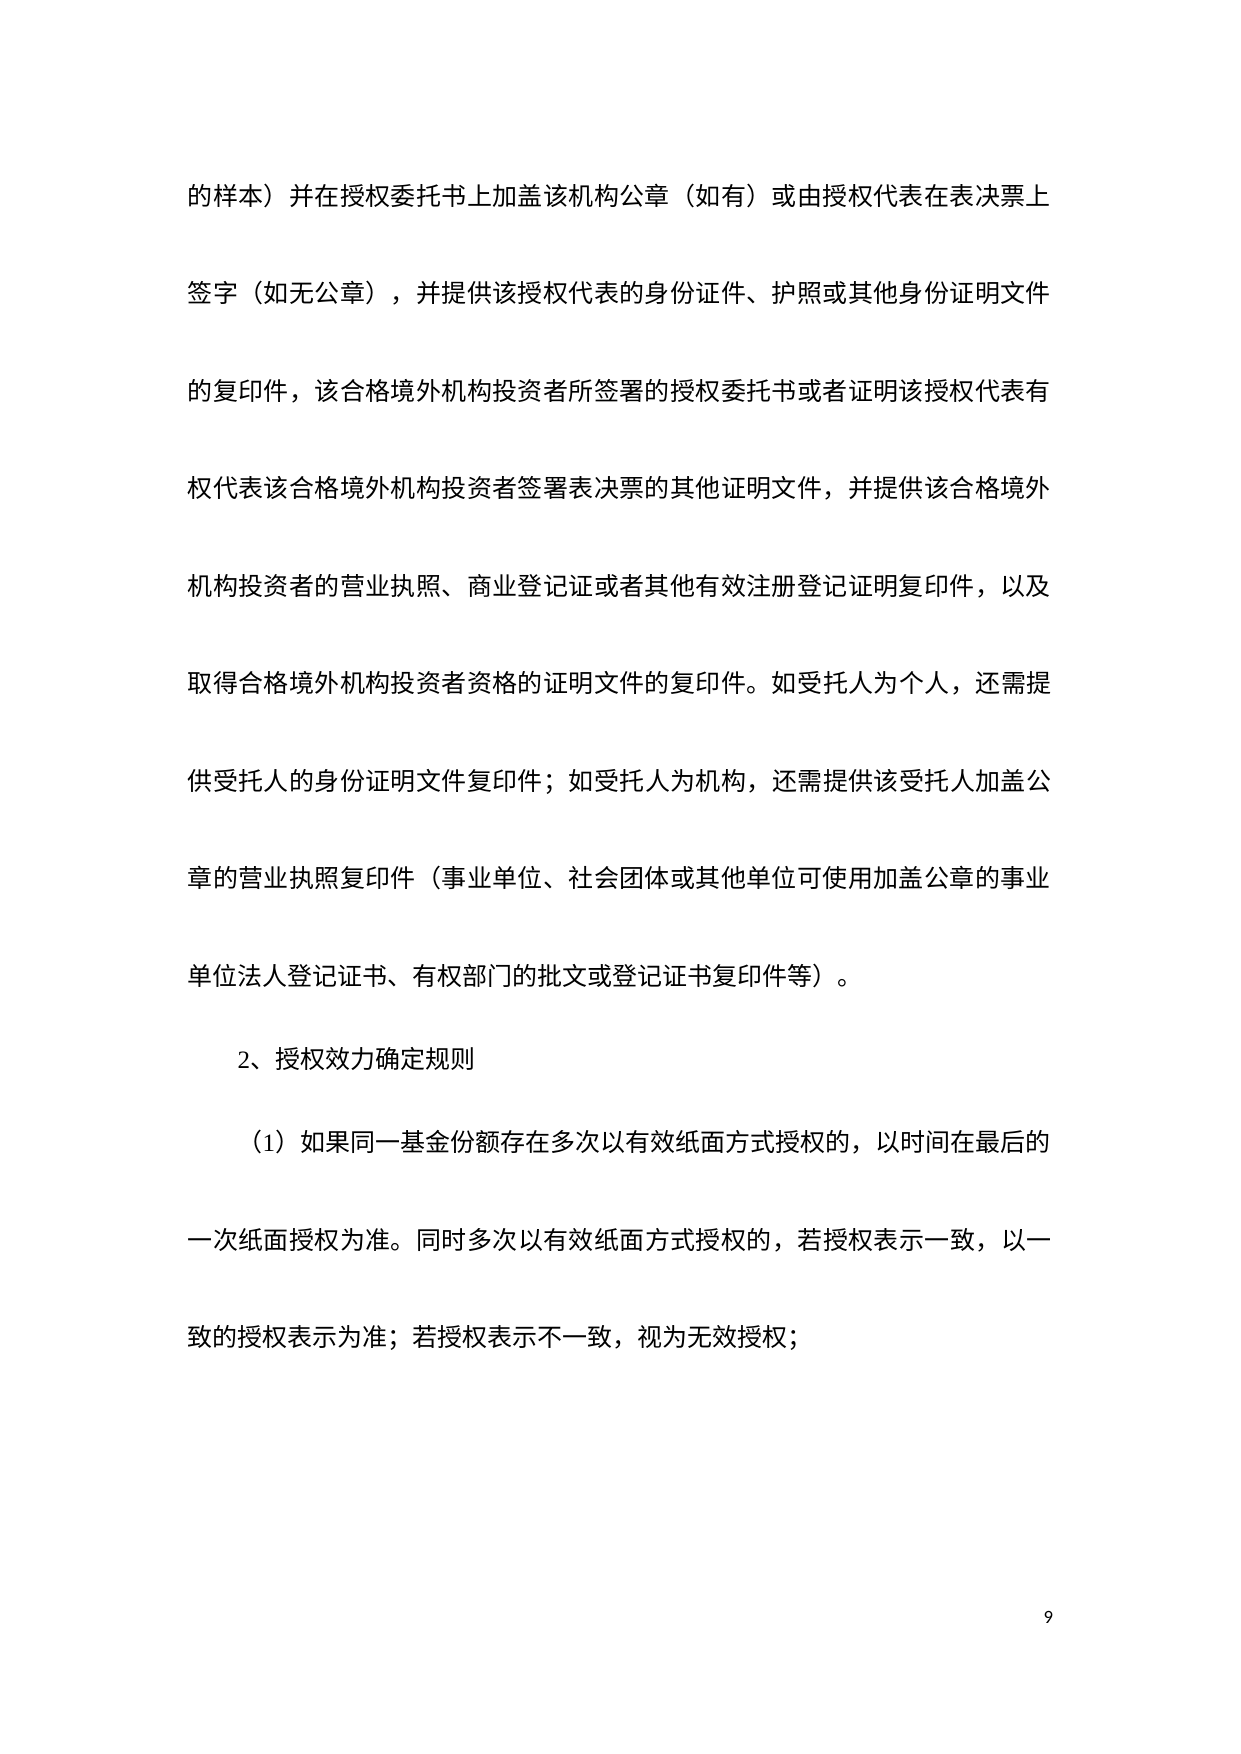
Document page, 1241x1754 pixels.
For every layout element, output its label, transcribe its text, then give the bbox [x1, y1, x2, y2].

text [187, 162, 1053, 1007]
text （1）如果同一基金份额存在多次以有效纸面方式授权的，以时间在最后的一次纸面授权为准。同时多次以有效纸面方式授权的，若授权表示一致，以一致的授权表示为准；若授权表示不一致，视为无效授权； [187, 1108, 1053, 1368]
text 2、授权效力确定规则 [187, 1025, 1053, 1090]
